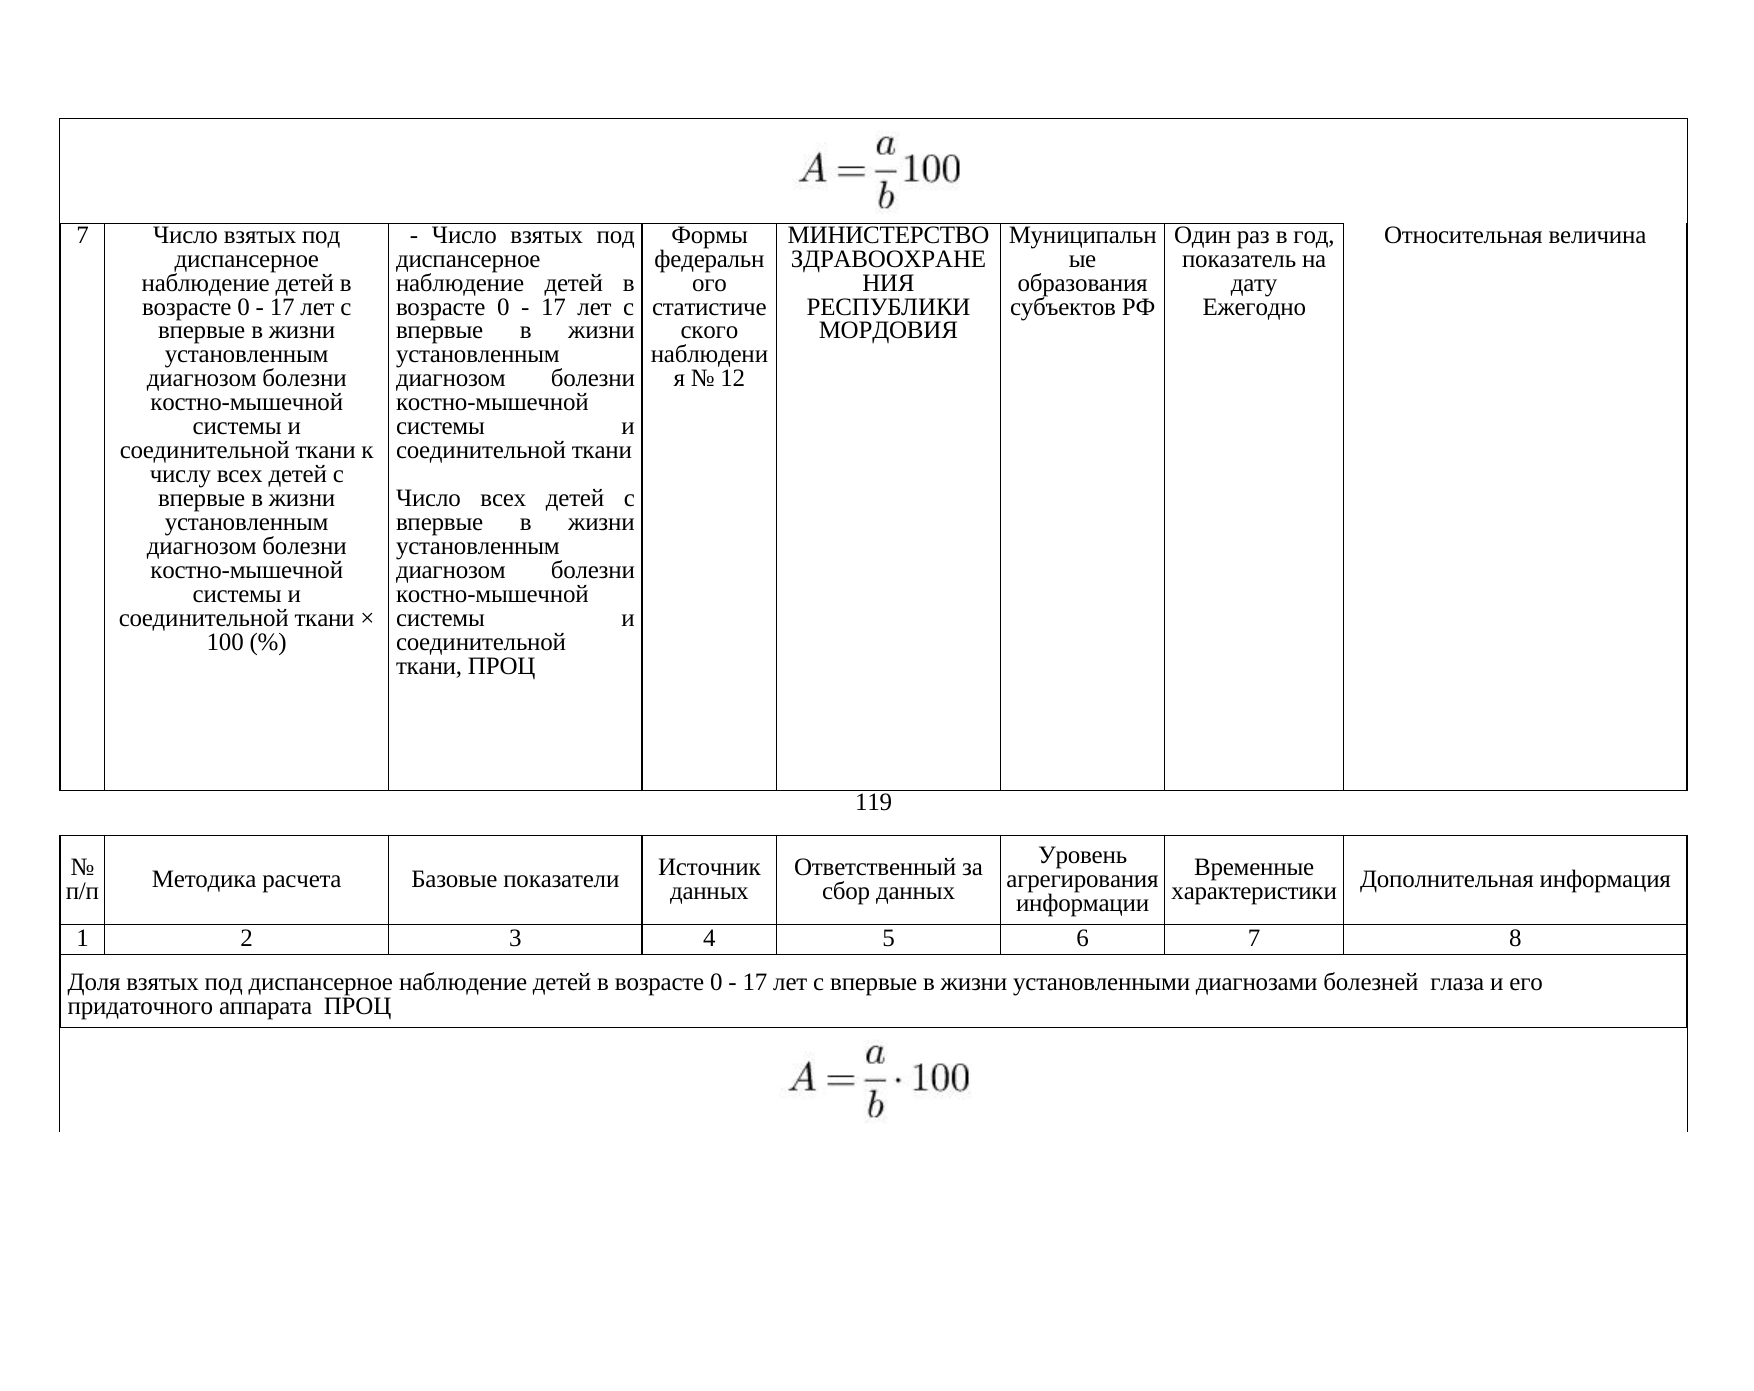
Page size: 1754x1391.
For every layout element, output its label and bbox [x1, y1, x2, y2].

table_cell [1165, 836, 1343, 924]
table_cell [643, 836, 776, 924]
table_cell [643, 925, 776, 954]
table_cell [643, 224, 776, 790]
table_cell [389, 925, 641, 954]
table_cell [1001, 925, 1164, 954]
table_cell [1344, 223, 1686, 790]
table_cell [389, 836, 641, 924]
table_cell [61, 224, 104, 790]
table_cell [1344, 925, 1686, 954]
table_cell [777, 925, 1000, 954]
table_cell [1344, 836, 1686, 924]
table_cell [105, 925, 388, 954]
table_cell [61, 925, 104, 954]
picture [60, 119, 1687, 223]
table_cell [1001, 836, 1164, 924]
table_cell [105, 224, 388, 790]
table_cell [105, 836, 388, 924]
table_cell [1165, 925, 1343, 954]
picture [60, 1028, 1687, 1132]
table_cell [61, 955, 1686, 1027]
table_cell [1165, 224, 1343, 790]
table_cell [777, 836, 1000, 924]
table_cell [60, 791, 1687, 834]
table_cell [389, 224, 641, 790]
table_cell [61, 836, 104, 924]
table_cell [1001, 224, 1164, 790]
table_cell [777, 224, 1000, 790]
